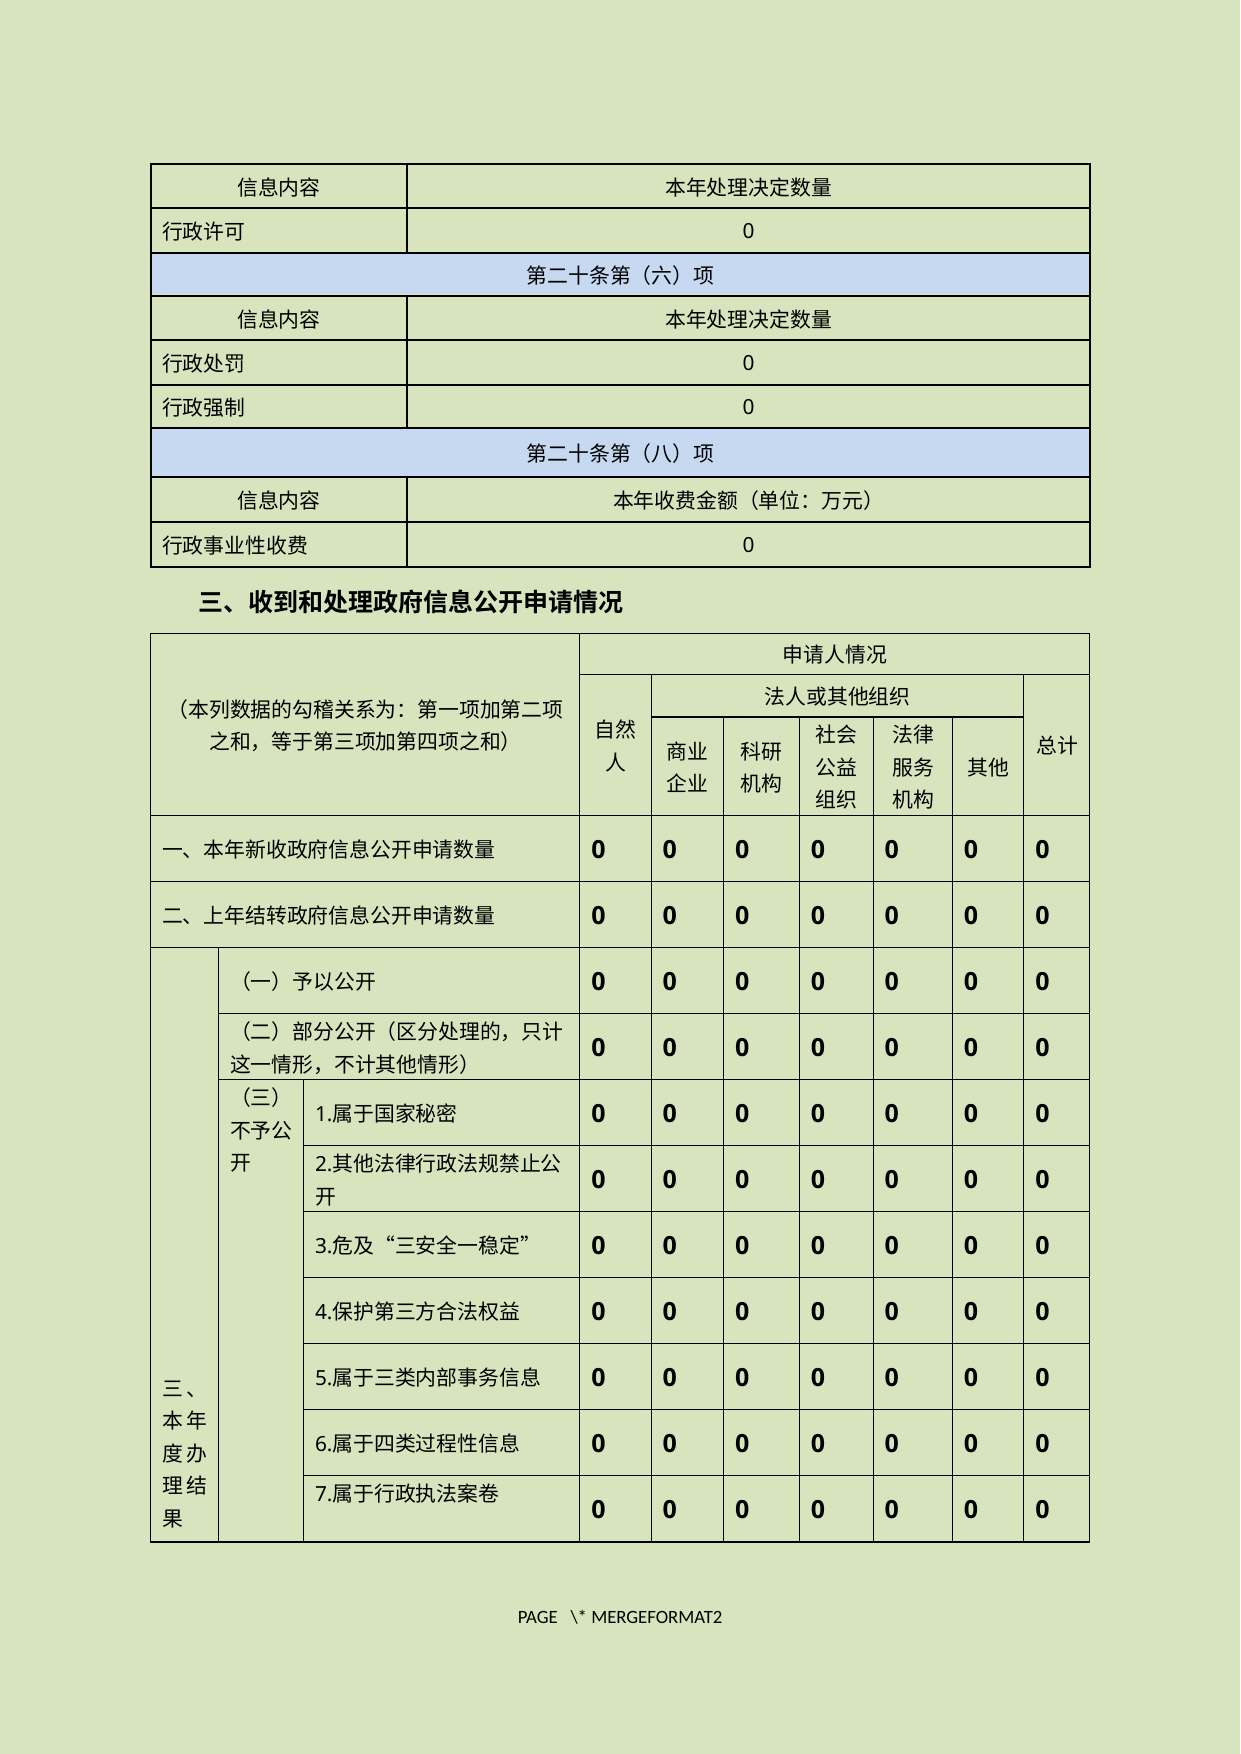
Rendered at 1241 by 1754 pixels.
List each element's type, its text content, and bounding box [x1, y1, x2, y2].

table_cell 0 [652, 1476, 723, 1541]
table_cell 信息内容 [152, 297, 406, 339]
table_cell 第二十条第（六）项 [152, 254, 1089, 294]
table_cell 4.保护第三方合法权益 [304, 1278, 579, 1343]
table_cell 0 [408, 209, 1089, 252]
table_cell 0 [874, 1410, 952, 1475]
table_cell 0 [724, 816, 799, 881]
table_cell 0 [408, 386, 1089, 427]
table_cell 0 [580, 882, 651, 947]
table_cell 0 [874, 882, 952, 947]
table_cell 0 [953, 1212, 1023, 1277]
table_cell 本年收费金额（单位：万元） [408, 478, 1089, 521]
table_cell 0 [874, 1278, 952, 1343]
table_cell 0 [724, 1212, 799, 1277]
table_cell 社会公益组织 [800, 718, 873, 815]
table_cell 0 [652, 1344, 723, 1409]
table_cell 0 [874, 1146, 952, 1211]
table_cell 0 [800, 1410, 873, 1475]
table_cell 0 [953, 1080, 1023, 1145]
table_cell （三）不予公开 [219, 1080, 303, 1541]
table_cell 自然人 [580, 675, 651, 815]
table_cell 行政许可 [152, 209, 406, 252]
table_cell 0 [800, 1278, 873, 1343]
table_cell 信息内容 [152, 165, 406, 207]
table_cell 二、上年结转政府信息公开申请数量 [151, 882, 579, 947]
table_cell 法人或其他组织 [652, 675, 1023, 716]
table_cell 0 [1024, 948, 1089, 1013]
table_cell 0 [580, 1278, 651, 1343]
table_cell 0 [800, 1146, 873, 1211]
table_cell 3.危及“三安全一稳定” [304, 1212, 579, 1277]
table_cell 0 [800, 882, 873, 947]
table_cell 0 [724, 1410, 799, 1475]
table_cell 0 [953, 1278, 1023, 1343]
table_cell 法律服务机构 [874, 718, 952, 815]
table_cell 0 [953, 1476, 1023, 1541]
table_cell 0 [652, 1410, 723, 1475]
table_cell 0 [874, 1344, 952, 1409]
table_cell 其他 [953, 718, 1023, 815]
table_cell 0 [800, 948, 873, 1013]
table_cell 1.属于国家秘密 [304, 1080, 579, 1145]
table_cell 一、本年新收政府信息公开申请数量 [151, 816, 579, 881]
table_cell 0 [580, 1212, 651, 1277]
table_cell 0 [874, 1014, 952, 1079]
table_cell 信息内容 [152, 478, 406, 521]
table_cell 0 [800, 1014, 873, 1079]
table_cell 0 [724, 1476, 799, 1541]
table_cell 0 [953, 1344, 1023, 1409]
table_cell 0 [580, 1476, 651, 1541]
table_cell 0 [652, 948, 723, 1013]
table_cell 0 [874, 1476, 952, 1541]
table_cell 0 [800, 1080, 873, 1145]
list 收到和处理政府信息公开申请情况 [148, 568, 1092, 633]
table_cell 0 [1024, 1212, 1089, 1277]
table_cell 0 [874, 1080, 952, 1145]
table_cell 0 [724, 1014, 799, 1079]
table_cell 科研机构 [724, 718, 799, 815]
table_cell 0 [408, 341, 1089, 384]
table_cell 本年处理决定数量 [408, 297, 1089, 339]
table_cell 0 [953, 948, 1023, 1013]
table_cell 0 [652, 1080, 723, 1145]
table_cell 0 [800, 816, 873, 881]
table_cell 0 [724, 882, 799, 947]
table_cell 0 [724, 1278, 799, 1343]
table_cell 0 [874, 1212, 952, 1277]
table_cell 6.属于四类过程性信息 [304, 1410, 579, 1475]
table_cell 总计 [1024, 675, 1089, 815]
table_cell 0 [652, 1146, 723, 1211]
table_cell 0 [652, 816, 723, 881]
table_cell 0 [800, 1476, 873, 1541]
table_cell 0 [1024, 1344, 1089, 1409]
table_cell 0 [580, 1014, 651, 1079]
table_cell 2.其他法律行政法规禁止公开 [304, 1146, 579, 1211]
table_cell 0 [724, 1344, 799, 1409]
table_cell 0 [953, 1014, 1023, 1079]
table_header （本列数据的勾稽关系为：第一项加第二项之和，等于第三项加第四项之和） [151, 634, 579, 815]
table_cell 行政强制 [152, 386, 406, 427]
table_cell 0 [652, 882, 723, 947]
table_cell 0 [953, 1146, 1023, 1211]
table_cell 0 [580, 816, 651, 881]
table_cell （一）予以公开 [219, 948, 579, 1013]
table_cell 0 [1024, 1080, 1089, 1145]
table_cell 5.属于三类内部事务信息 [304, 1344, 579, 1409]
table_cell 0 [1024, 882, 1089, 947]
table_cell 0 [874, 948, 952, 1013]
table_cell 0 [874, 816, 952, 881]
table_cell 0 [408, 523, 1089, 566]
table_cell 0 [1024, 1410, 1089, 1475]
table_cell 0 [580, 948, 651, 1013]
table_cell 0 [1024, 1476, 1089, 1541]
table_cell 0 [1024, 1014, 1089, 1079]
table_cell 0 [652, 1014, 723, 1079]
table_cell 0 [724, 948, 799, 1013]
table_cell 0 [800, 1212, 873, 1277]
table_cell 0 [652, 1278, 723, 1343]
table_cell 0 [652, 1212, 723, 1277]
table_cell 0 [580, 1410, 651, 1475]
table_cell 0 [800, 1344, 873, 1409]
table_cell 0 [1024, 816, 1089, 881]
table_cell 商业企业 [652, 718, 723, 815]
table_cell 三、本年度办理结果 [151, 948, 218, 1541]
table_cell 本年处理决定数量 [408, 165, 1089, 207]
table_header 申请人情况 [580, 634, 1089, 674]
table_cell 0 [953, 1410, 1023, 1475]
table_cell 0 [953, 882, 1023, 947]
table_cell 0 [1024, 1278, 1089, 1343]
table_cell 0 [724, 1146, 799, 1211]
table_cell 0 [1024, 1146, 1089, 1211]
table_cell 0 [580, 1344, 651, 1409]
table_cell 7.属于行政执法案卷 [304, 1476, 579, 1541]
table_cell （二）部分公开（区分处理的，只计这一情形，不计其他情形） [219, 1014, 579, 1079]
table_cell 0 [580, 1146, 651, 1211]
table_cell 行政处罚 [152, 341, 406, 384]
table_cell 0 [953, 816, 1023, 881]
table_cell 0 [580, 1080, 651, 1145]
table_cell 第二十条第（八）项 [152, 429, 1089, 476]
table_cell 行政事业性收费 [152, 523, 406, 566]
table_cell 0 [724, 1080, 799, 1145]
